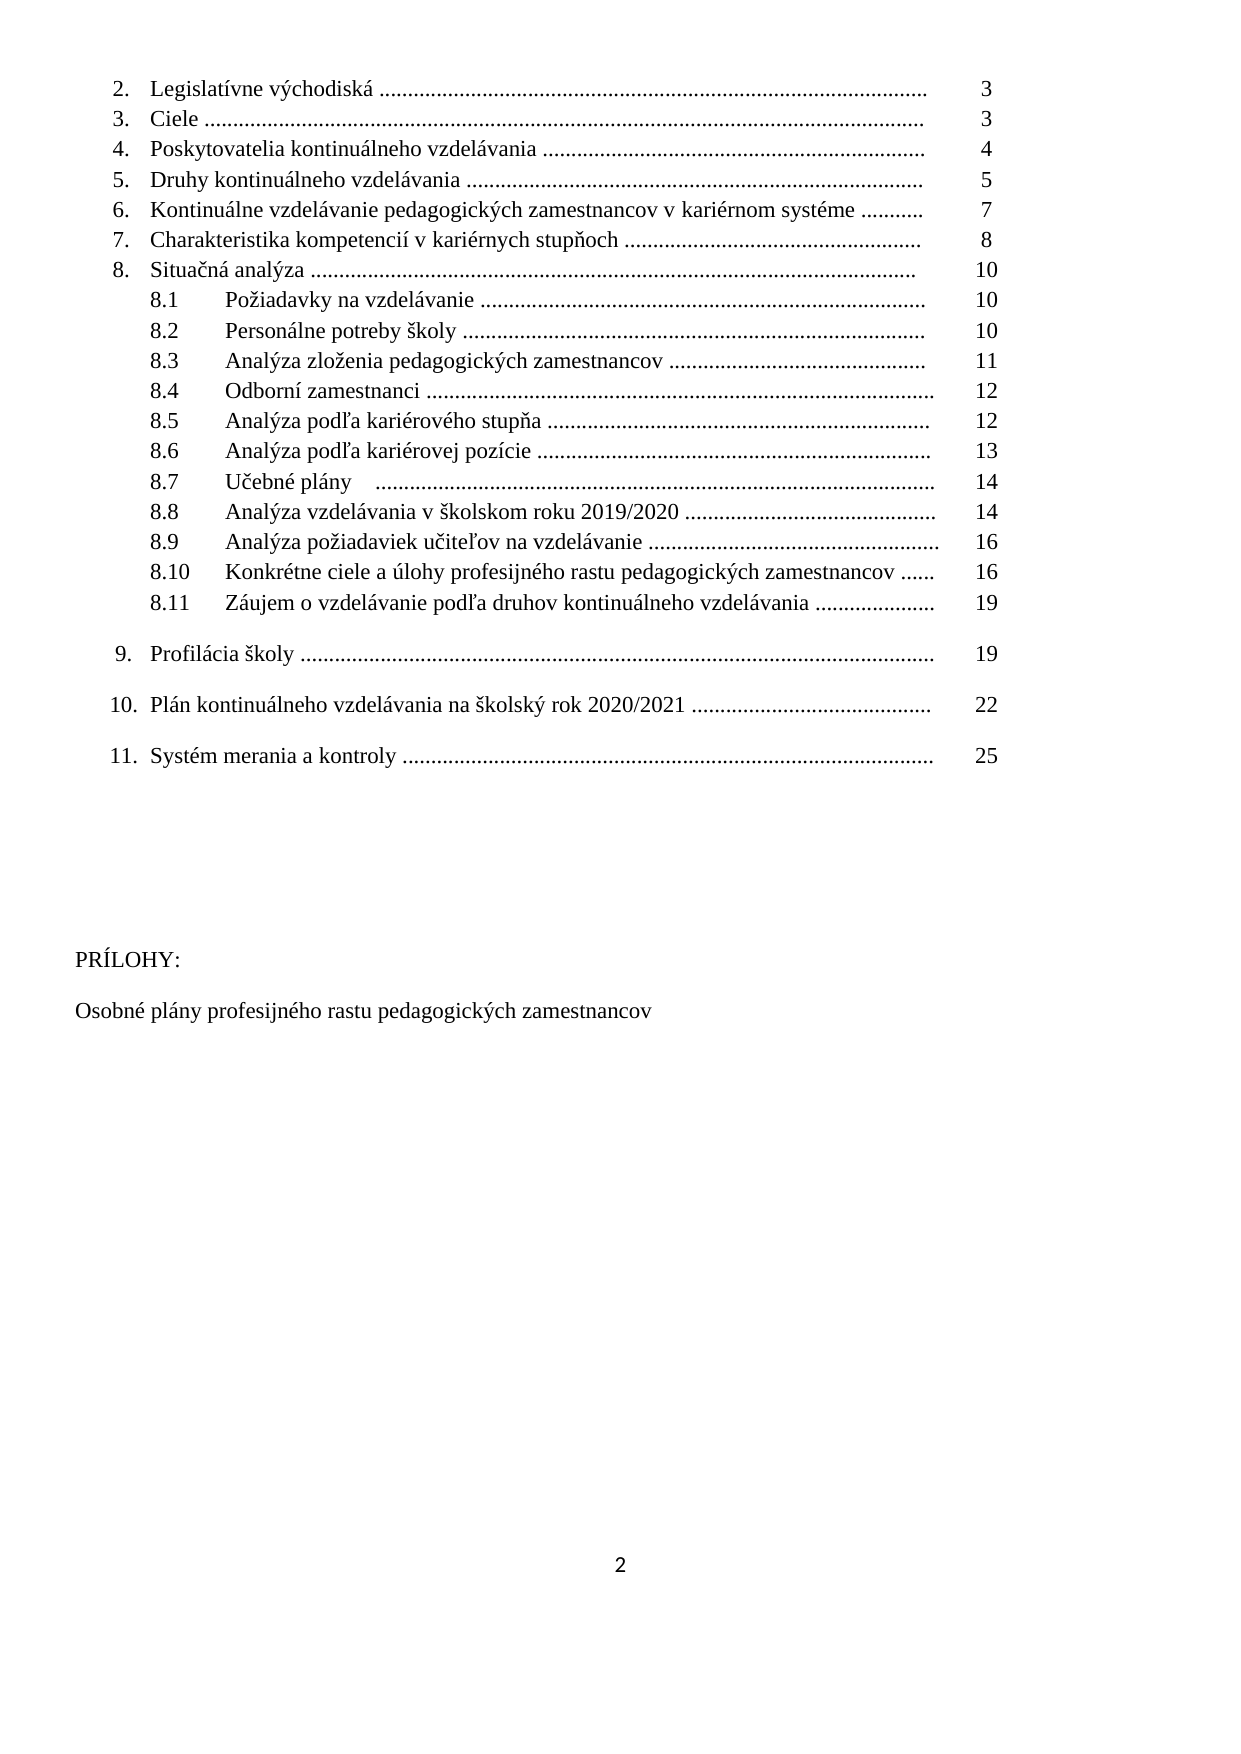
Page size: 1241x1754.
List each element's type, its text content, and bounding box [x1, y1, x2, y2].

text 8.7 Učebné plány .................................................................................................. 14 [150, 468, 1165, 494]
text 11. Systém merania a kontroly ............................................................................................. 25 [75, 742, 1165, 768]
text Osobné plány profesijného rastu pedagogických zamestnancov [75, 997, 1165, 1023]
text 10. Plán kontinuálneho vzdelávania na školský rok 2020/2021 .......................................... 22 [75, 691, 1165, 717]
list Charakteristika kompetencií v kariérnych stupňoch .................................................... 8 [112, 226, 1165, 252]
list Situačná analýza .......................................................................................................... 10 [112, 256, 1165, 283]
text 8.3 Analýza zloženia pedagogických zamestnancov ............................................. 11 [150, 347, 1165, 373]
list Kontinuálne vzdelávanie pedagogických zamestnancov v kariérnom systéme ........... 7 [112, 196, 1165, 222]
list Druhy kontinuálneho vzdelávania ................................................................................ 5 [112, 166, 1165, 192]
text 9. Profilácia školy ............................................................................................................... 19 [75, 639, 1165, 666]
text 8.2 Personálne potreby školy ................................................................................. 10 [150, 317, 1165, 343]
text 8.10 Konkrétne ciele a úlohy profesijného rastu pedagogických zamestnancov ...... 16 [150, 558, 1165, 585]
text 8.5 Analýza podľa kariérového stupňa ................................................................... 12 [150, 407, 1165, 434]
text 8.9 Analýza požiadaviek učiteľov na vzdelávanie ................................................... 16 [150, 528, 1165, 554]
list Legislatívne východiská ................................................................................................ 3 [112, 75, 1165, 101]
text 8.1 Požiadavky na vzdelávanie .............................................................................. 10 [150, 286, 1165, 313]
list Poskytovatelia kontinuálneho vzdelávania ................................................................... 4 [112, 135, 1165, 162]
list Ciele .............................................................................................................................. 3 [112, 105, 1165, 132]
text 8.11 Záujem o vzdelávanie podľa druhov kontinuálneho vzdelávania ..................... 19 [150, 588, 1165, 615]
text 8.8 Analýza vzdelávania v školskom roku 2019/2020 ............................................ 14 [150, 498, 1165, 524]
text 8.4 Odborní zamestnanci ......................................................................................... 12 [150, 377, 1165, 403]
text PRÍLOHY: [75, 946, 1165, 972]
text 8.6 Analýza podľa kariérovej pozície ..................................................................... 13 [150, 437, 1165, 464]
